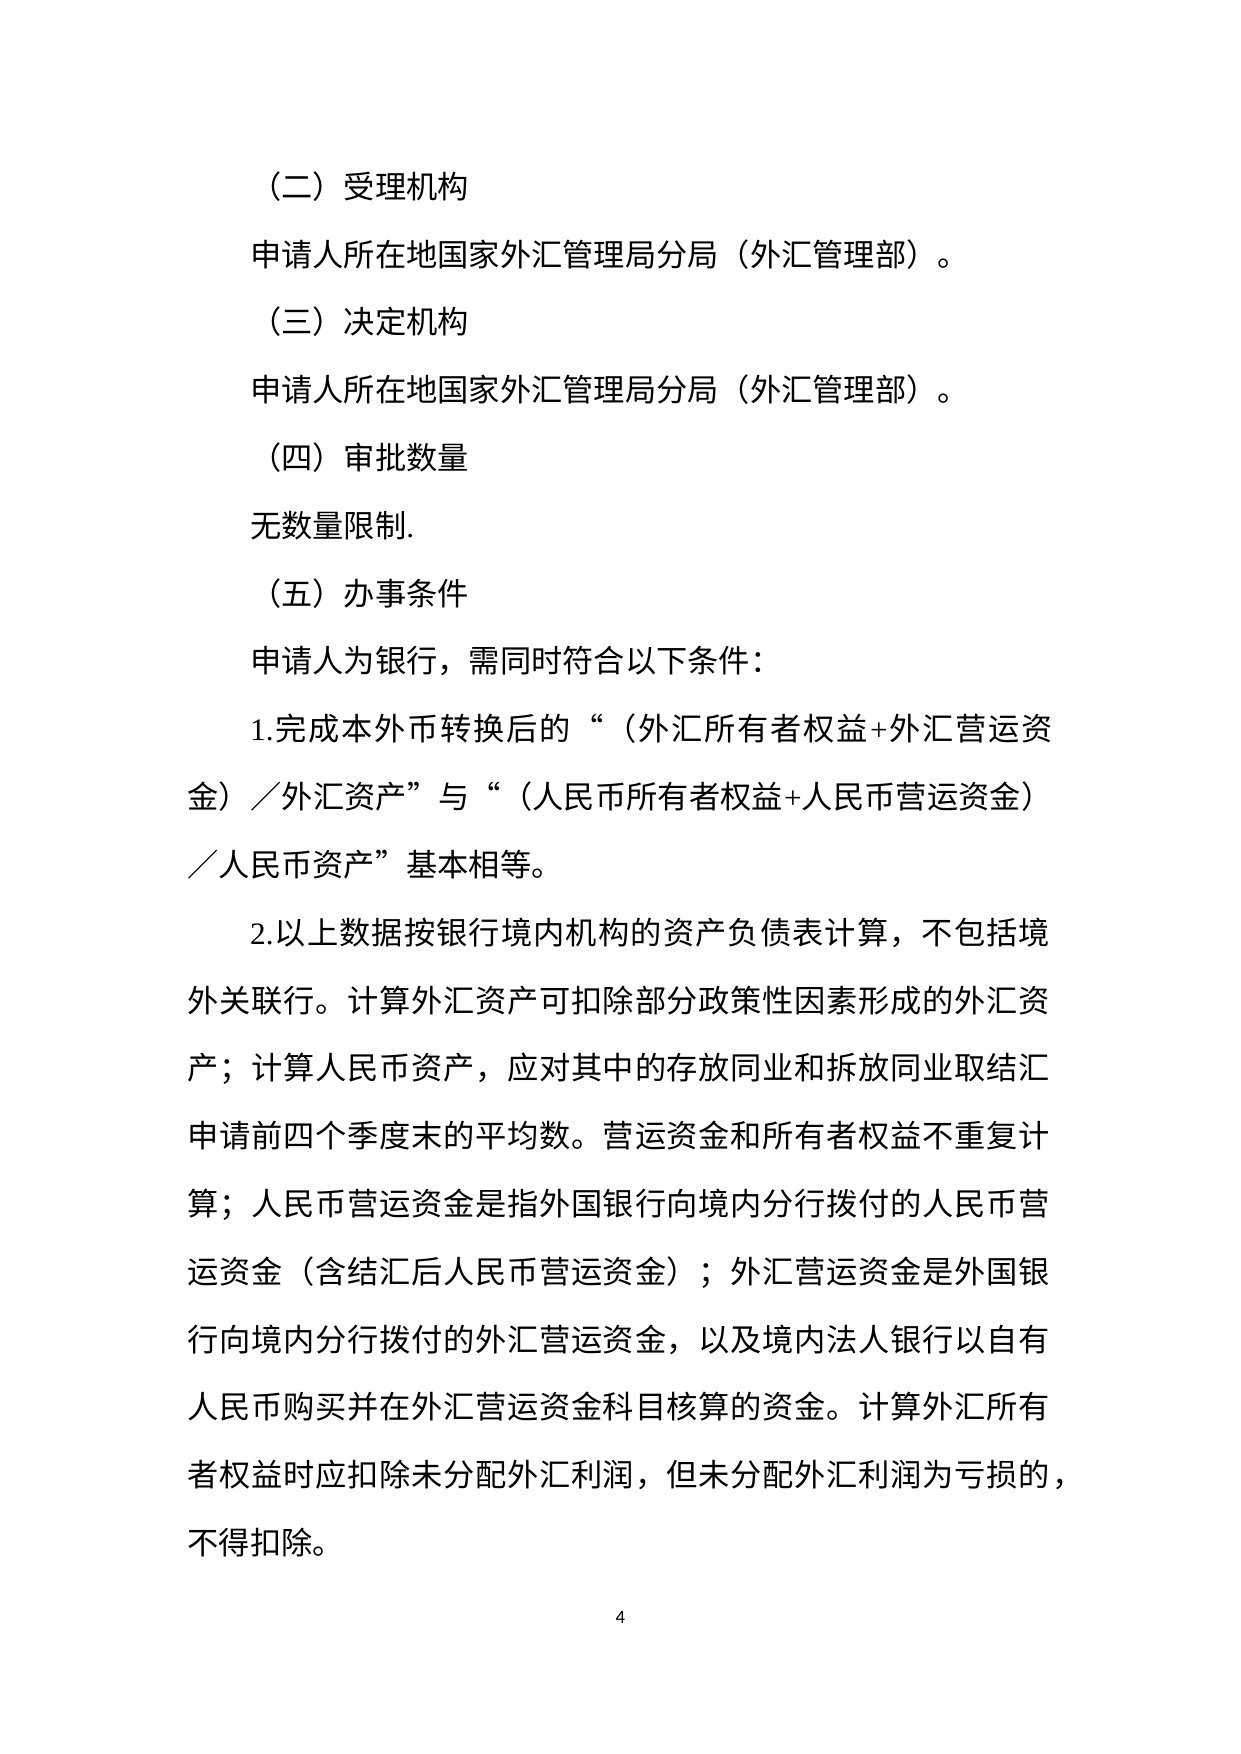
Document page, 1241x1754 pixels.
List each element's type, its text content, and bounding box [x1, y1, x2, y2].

text （三）决定机构 [187, 298, 1053, 343]
text 2.以上数据按银行境内机构的资产负债表计算，不包括境外关联行。计算外汇资产可扣除部分政策性因素形成的外汇资产；计算人民币资产，应对其中的存放同业和拆放同业取结汇申请前四个季度末的平均数。营运资金和所有者权益不重复计算；人民币营运资金是指外国银行向境内分行拨付的人民币营运资金（含结汇后人民币营运资金）；外汇营运资金是外国银行向境内分行拨付的外汇营运资金，以及境内法人银行以自有人民币购买并在外汇营运资金科目核算的资金。计算外汇所有者权益时应扣除未分配外汇利润，但未分配外汇利润为亏损的，不得扣除。 [187, 908, 1053, 1563]
text （四）审批数量 [187, 433, 1053, 478]
text 申请人所在地国家外汇管理局分局（外汇管理部）。 [187, 365, 1053, 411]
text （二）受理机构 [187, 162, 1053, 207]
text 申请人所在地国家外汇管理局分局（外汇管理部）。 [187, 230, 1053, 275]
text 无数量限制. [187, 501, 1053, 546]
text 1.完成本外币转换后的“（外汇所有者权益+外汇营运资金）／外汇资产”与“（人民币所有者权益+人民币营运资金）／人民币资产”基本相等。 [187, 704, 1053, 885]
text （五）办事条件 [187, 569, 1053, 614]
text 申请人为银行，需同时符合以下条件： [187, 637, 1053, 682]
